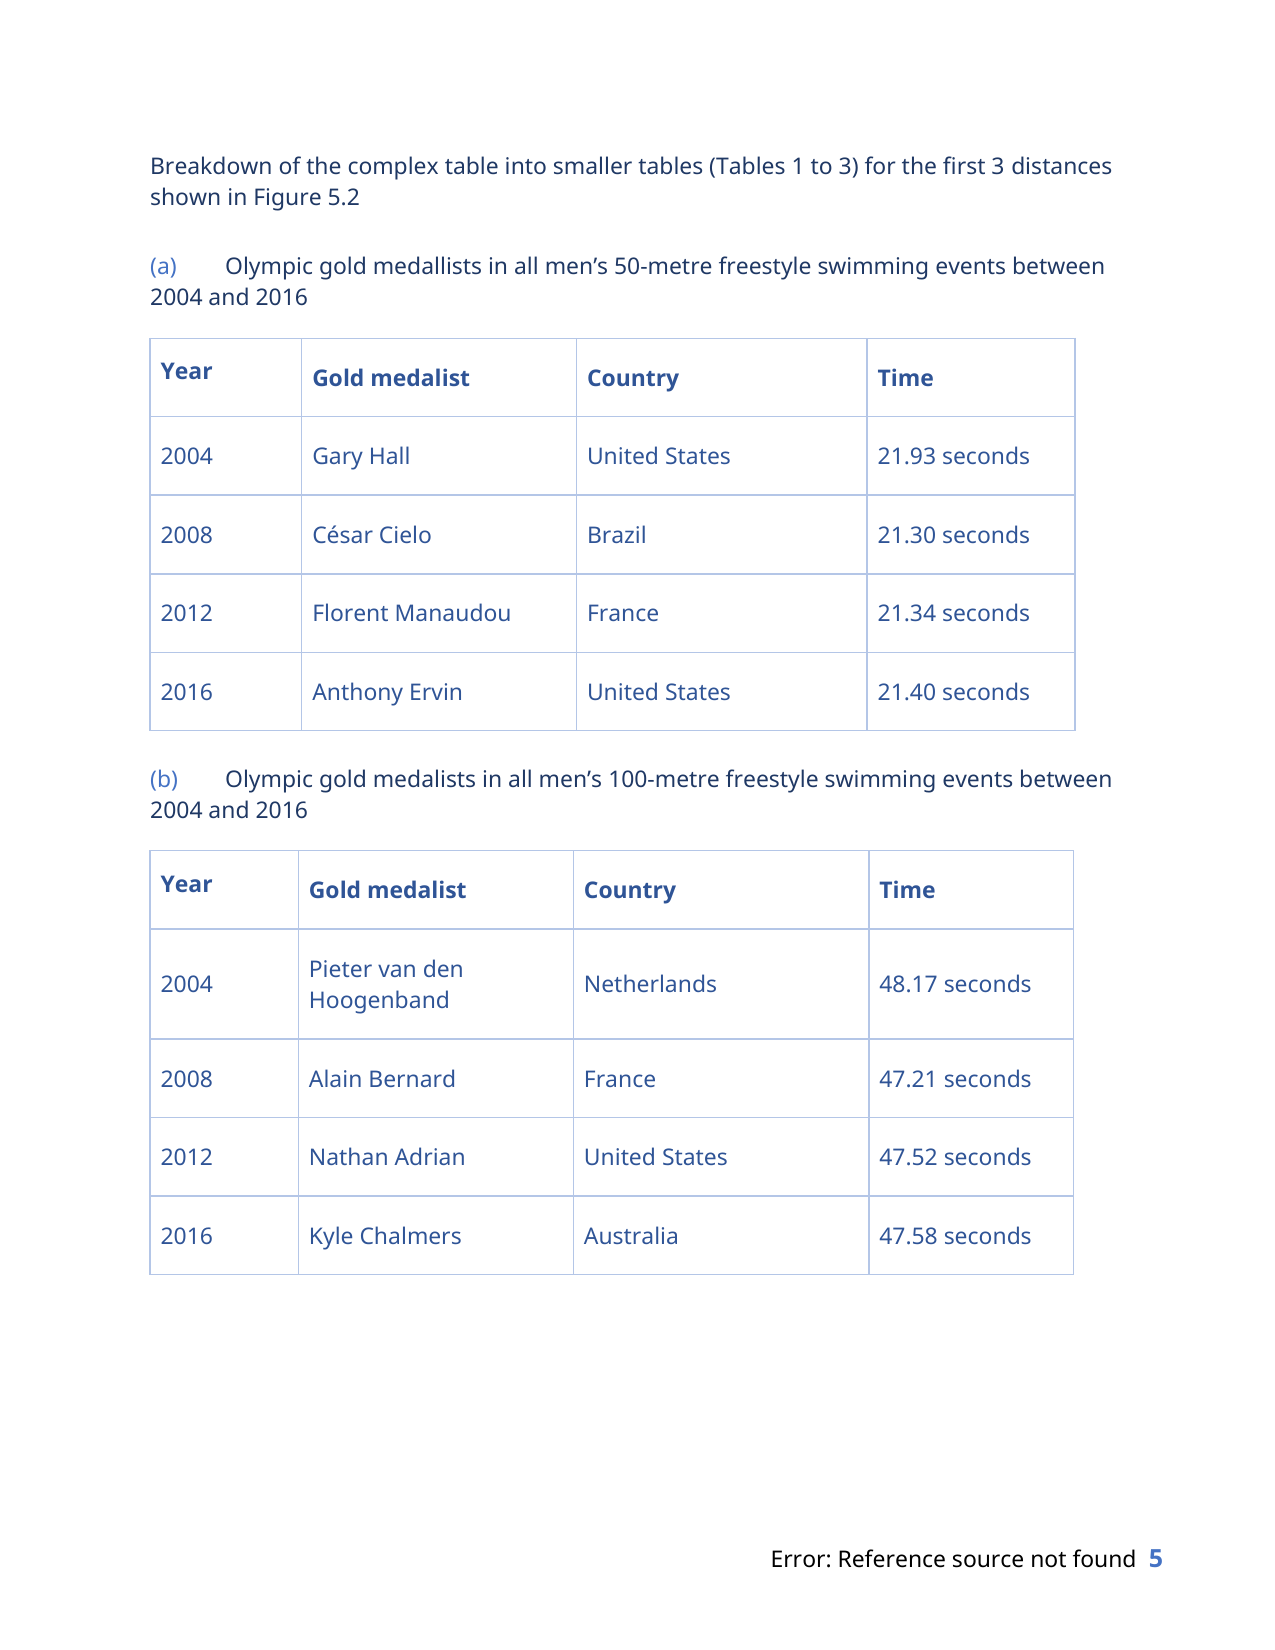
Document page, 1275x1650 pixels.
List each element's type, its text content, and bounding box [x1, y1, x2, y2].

text Breakdown of the complex table into smaller tables (Tables 1 to 3) for the first 3 distances shown in Figure 5.2 [150, 150, 1125, 212]
table_cell 2004 [151, 417, 301, 494]
table_cell Florent Manaudou [302, 575, 576, 652]
table_cell 48.17 seconds [870, 930, 1073, 1038]
table_cell 2012 [151, 1118, 298, 1195]
table_cell France [574, 1040, 868, 1117]
table_cell Australia [574, 1197, 868, 1274]
table_cell United States [577, 653, 866, 730]
table_cell 2012 [151, 575, 301, 652]
table_header Gold medalist [299, 851, 573, 928]
table_header Year [151, 851, 298, 928]
table_header Time [868, 339, 1074, 416]
table_cell United States [577, 417, 866, 494]
table_cell Netherlands [574, 930, 868, 1038]
table_header Country [577, 339, 866, 416]
table_cell Kyle Chalmers [299, 1197, 573, 1274]
table_cell 21.40 seconds [868, 653, 1074, 730]
table_cell 21.34 seconds [868, 575, 1074, 652]
table_cell Gary Hall [302, 417, 576, 494]
table_cell Alain Bernard [299, 1040, 573, 1117]
table_header Year [151, 339, 301, 416]
table_cell César Cielo [302, 496, 576, 573]
table_cell Nathan Adrian [299, 1118, 573, 1195]
table_header Time [870, 851, 1073, 928]
table_cell 21.30 seconds [868, 496, 1074, 573]
table_cell Brazil [577, 496, 866, 573]
table_cell 2004 [151, 930, 298, 1038]
table_cell 2016 [151, 1197, 298, 1274]
table_header Gold medalist [302, 339, 576, 416]
table_cell 47.52 seconds [870, 1118, 1073, 1195]
table_cell 2016 [151, 653, 301, 730]
text Olympic gold medalists in all men’s 100-metre freestyle swimming events between 2004 and 2016 [150, 762, 1125, 825]
table_cell Pieter van den Hoogenband [299, 930, 573, 1038]
table_cell 21.93 seconds [868, 417, 1074, 494]
table_cell 47.58 seconds [870, 1197, 1073, 1274]
table_cell United States [574, 1118, 868, 1195]
table_cell 2008 [151, 496, 301, 573]
list Olympic gold medallists in all men’s 50-metre freestyle swimming events between 2004 and 2016 [150, 250, 1125, 312]
table_header Country [574, 851, 868, 928]
table_cell France [577, 575, 866, 652]
table_cell 47.21 seconds [870, 1040, 1073, 1117]
table_cell 2008 [151, 1040, 298, 1117]
table_cell Anthony Ervin [302, 653, 576, 730]
